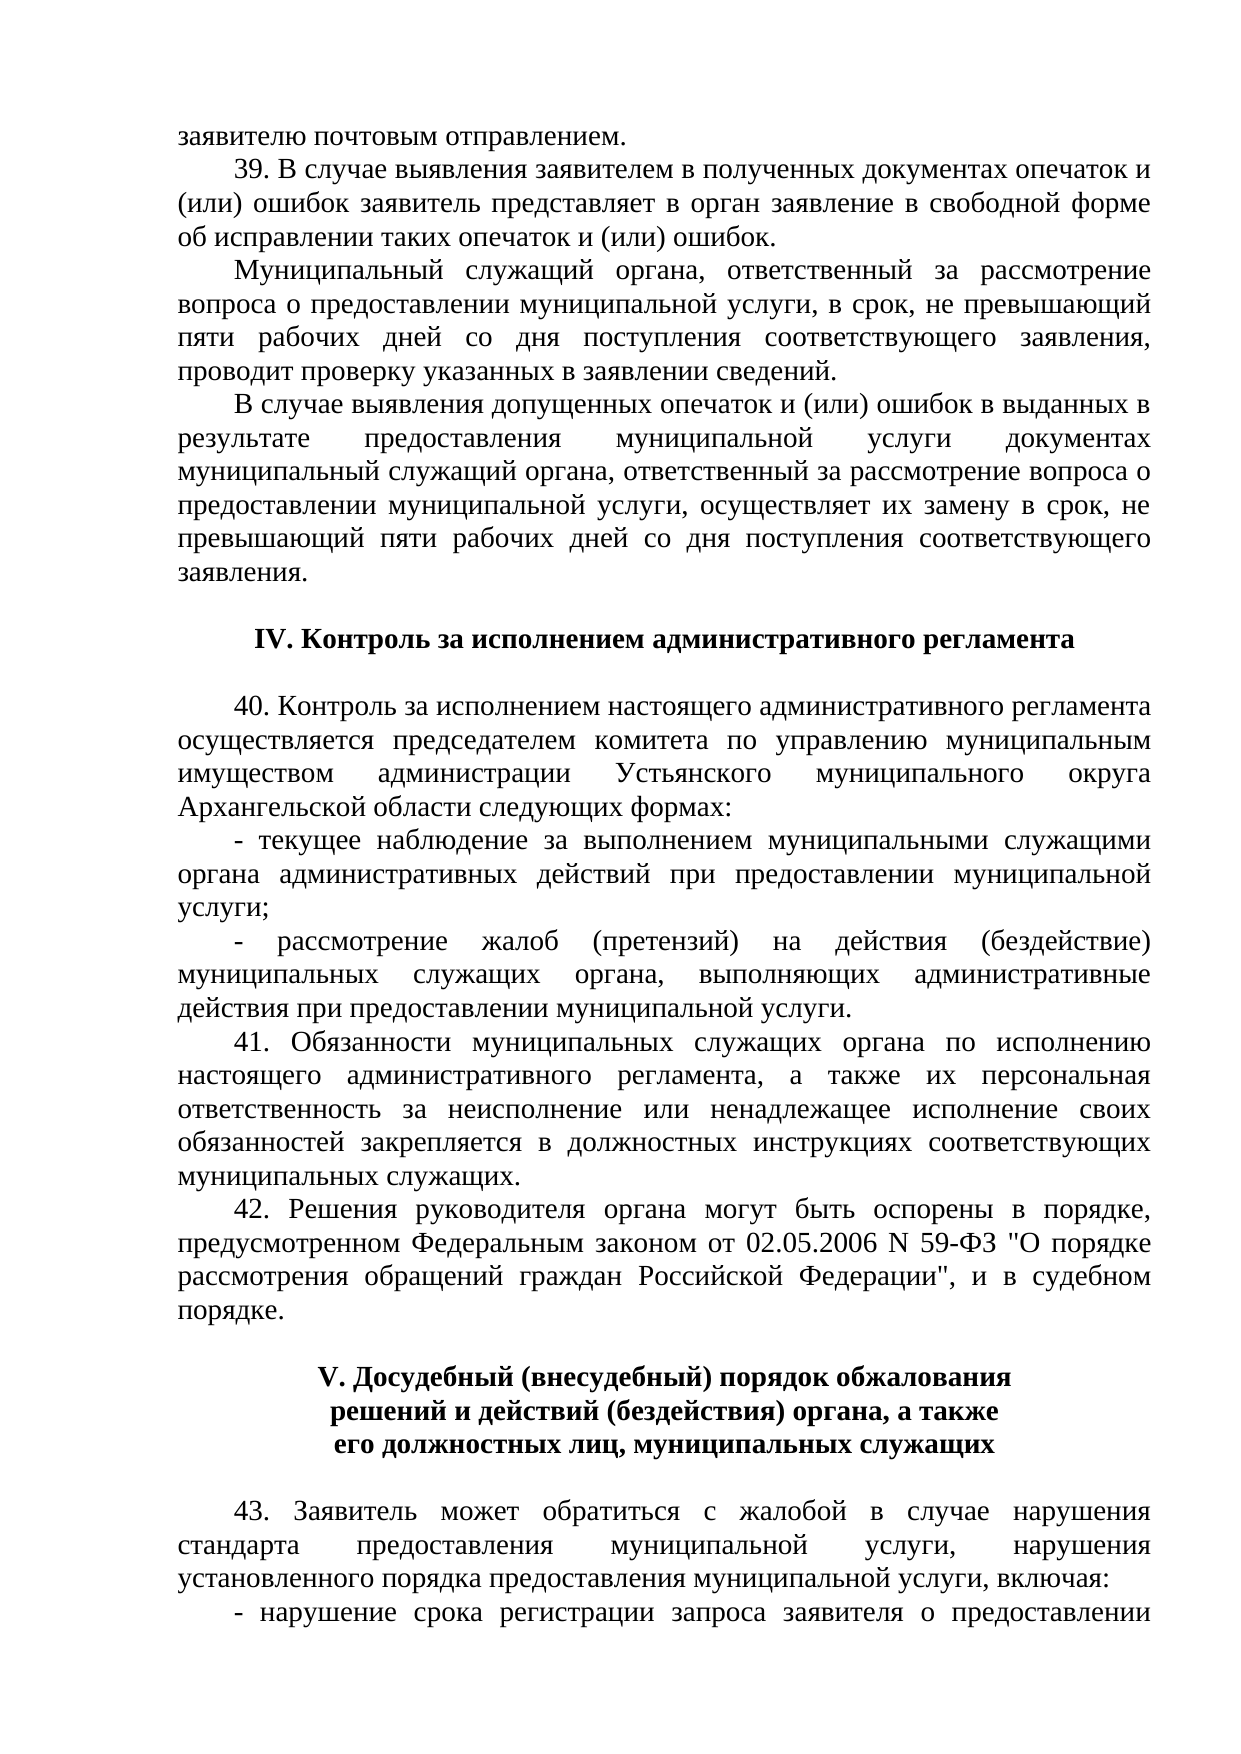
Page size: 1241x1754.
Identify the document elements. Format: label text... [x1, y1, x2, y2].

text Муниципальный служащий органа, ответственный за рассмотрение вопроса о предоставлении муниципальной услуги, в срок, не превышающий пяти рабочих дней со дня поступления соответствующего заявления, проводит проверку указанных в заявлении сведений. [177, 252, 1152, 386]
text В случае выявления допущенных опечаток и (или) ошибок в выданных в результате предоставления муниципальной услуги документах муниципальный служащий органа, ответственный за рассмотрение вопроса о предоставлении муниципальной услуги, осуществляет их замену в срок, не превышающий пяти рабочих дней со дня поступления соответствующего заявления. [177, 386, 1152, 588]
text 40. Контроль за исполнением настоящего административного регламента осуществляется председателем комитета по управлению муниципальным имуществом администрации Устьянского муниципального округа Архангельской области следующих формах: [177, 688, 1152, 822]
text - рассмотрение жалоб (претензий) на действия (бездействие) муниципальных служащих органа, выполняющих административные действия при предоставлении муниципальной услуги. [177, 923, 1152, 1024]
title его должностных лиц, муниципальных служащих [177, 1426, 1152, 1460]
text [177, 118, 1152, 152]
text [177, 1594, 1152, 1627]
text 39. В случае выявления заявителем в полученных документах опечаток и (или) ошибок заявитель представляет в орган заявление в свободной форме об исправлении таких опечаток и (или) ошибок. [177, 152, 1152, 252]
text 42. Решения руководителя органа могут быть оспорены в порядке, предусмотренном Федеральным законом от 02.05.2006 N 59-ФЗ "О порядке рассмотрения обращений граждан Российской Федерации", и в судебном порядке. [177, 1191, 1152, 1326]
title IV. Контроль за исполнением административного регламента [177, 621, 1152, 655]
title V. Досудебный (внесудебный) порядок обжалования [177, 1359, 1152, 1393]
text 43. Заявитель может обратиться с жалобой в случае нарушения стандарта предоставления муниципальной услуги, нарушения установленного порядка предоставления муниципальной услуги, включая: [177, 1493, 1152, 1594]
title решений и действий (бездействия) органа, а также [177, 1393, 1152, 1426]
text 41. Обязанности муниципальных служащих органа по исполнению настоящего административного регламента, а также их персональная ответственность за неисполнение или ненадлежащее исполнение своих обязанностей закрепляется в должностных инструкциях соответствующих муниципальных служащих. [177, 1024, 1152, 1191]
text - текущее наблюдение за выполнением муниципальными служащими органа административных действий при предоставлении муниципальной услуги; [177, 822, 1152, 923]
